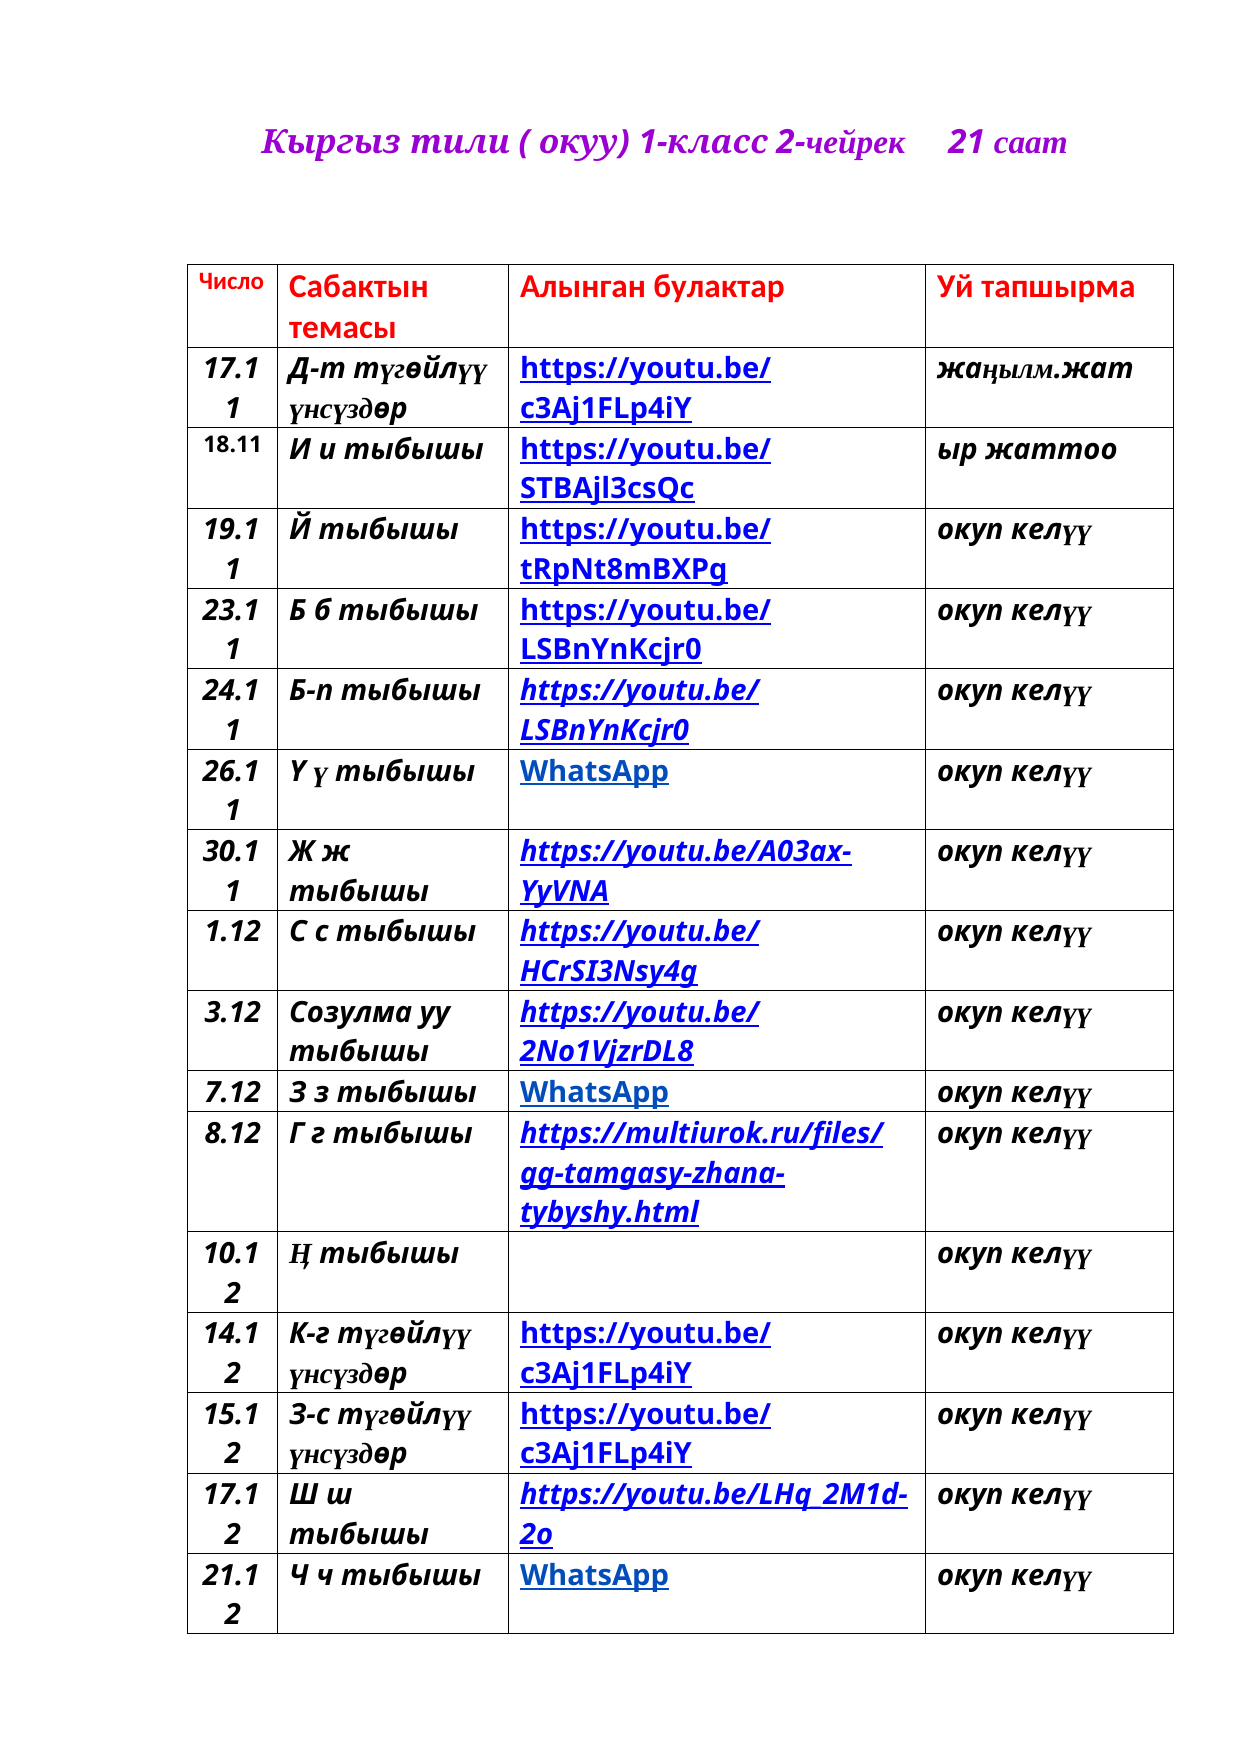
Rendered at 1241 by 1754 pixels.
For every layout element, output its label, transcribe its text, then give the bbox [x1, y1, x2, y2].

table_cell 3.12 [188, 991, 277, 1070]
table_cell Ӊ тыбышы [278, 1232, 508, 1312]
table_cell ыр жаттоо [926, 428, 1173, 507]
table_cell окуп келүү [926, 1474, 1173, 1553]
table_cell жаңылм.жат [926, 348, 1173, 427]
table_cell https://youtu.be/c3Aj1FLp4iY [509, 1313, 925, 1392]
table_cell 24.11 [188, 669, 277, 749]
table_cell 30.11 [188, 830, 277, 909]
table_cell 19.11 [188, 509, 277, 588]
table_cell https://youtu.be/A03ax-YyVNA [509, 830, 925, 909]
table_cell З з тыбышы [278, 1071, 508, 1111]
table_cell https://youtu.be/LHq_2M1d-2o [509, 1474, 925, 1553]
table_cell окуп келүү [926, 1071, 1173, 1111]
table_cell 14.12 [188, 1313, 277, 1392]
table_cell 7.12 [188, 1071, 277, 1111]
table_cell окуп келүү [926, 750, 1173, 829]
table_header Алынган булактар [509, 265, 925, 347]
table_cell 17.12 [188, 1474, 277, 1553]
table_cell окуп келүү [926, 991, 1173, 1070]
table_cell окуп келүү [926, 509, 1173, 588]
table_cell https://multiurok.ru/files/gg-tamgasy-zhana-tybyshy.html [509, 1112, 925, 1231]
table_cell 26.11 [188, 750, 277, 829]
table_cell Ч ч тыбышы [278, 1554, 508, 1633]
table_cell WhatsApp [509, 1554, 925, 1633]
table_cell И и тыбышы [278, 428, 508, 507]
table_cell 23.11 [188, 589, 277, 668]
table_cell Υ ү тыбышы [278, 750, 508, 829]
table_cell окуп келүү [926, 830, 1173, 909]
table_cell [509, 1232, 925, 1312]
table_cell https://youtu.be/LSBnYnKcjr0 [509, 589, 925, 668]
table_cell окуп келүү [926, 911, 1173, 990]
table_cell WhatsApp [509, 1071, 925, 1111]
table_cell Й тыбышы [278, 509, 508, 588]
table_cell 15.12 [188, 1393, 277, 1472]
table_cell https://youtu.be/2No1VjzrDL8 [509, 991, 925, 1070]
table_cell окуп келүү [926, 1313, 1173, 1392]
table_header Сабактын темасы [278, 265, 508, 347]
table_cell Д-т түгɵйлүү үнсүздɵр [278, 348, 508, 427]
table_cell окуп келүү [926, 589, 1173, 668]
table_cell Ш ш тыбышы [278, 1474, 508, 1553]
table_cell С с тыбышы [278, 911, 508, 990]
table_cell окуп келүү [926, 669, 1173, 749]
table_cell https://youtu.be/STBAjl3csQc [509, 428, 925, 507]
table_header Число [188, 265, 277, 347]
table_cell окуп келүү [926, 1232, 1173, 1312]
table_cell 10.12 [188, 1232, 277, 1312]
table_cell окуп келүү [926, 1112, 1173, 1231]
table_cell 21.12 [188, 1554, 277, 1633]
table_cell https://youtu.be/c3Aj1FLp4iY [509, 348, 925, 427]
table_cell 17.11 [188, 348, 277, 427]
table_cell 18.11 [188, 428, 277, 507]
table_cell Созулма уу тыбышы [278, 991, 508, 1070]
table_cell Б б тыбышы [278, 589, 508, 668]
table_cell https://youtu.be/c3Aj1FLp4iY [509, 1393, 925, 1472]
table_cell WhatsApp [509, 750, 925, 829]
table_cell Г г тыбышы [278, 1112, 508, 1231]
table_header Уй тапшырма [926, 265, 1173, 347]
table_cell https://youtu.be/LSBnYnKcjr0 [509, 669, 925, 749]
text Кыргыз тили ( окуу) 1-класс 2-чейрек 21 саат [177, 118, 1152, 163]
table_cell З-с түгɵйлүү үнсүздɵр [278, 1393, 508, 1472]
table_cell окуп келүү [926, 1393, 1173, 1472]
table_cell Ж ж тыбышы [278, 830, 508, 909]
table_cell К-г түгɵйлүү үнсүздɵр [278, 1313, 508, 1392]
table_cell Б-п тыбышы [278, 669, 508, 749]
table_cell https://youtu.be/tRpNt8mBXPg [509, 509, 925, 588]
table_cell 8.12 [188, 1112, 277, 1231]
table_cell 1.12 [188, 911, 277, 990]
table_cell окуп келүү [926, 1554, 1173, 1633]
table_cell https://youtu.be/HCrSI3Nsy4g [509, 911, 925, 990]
